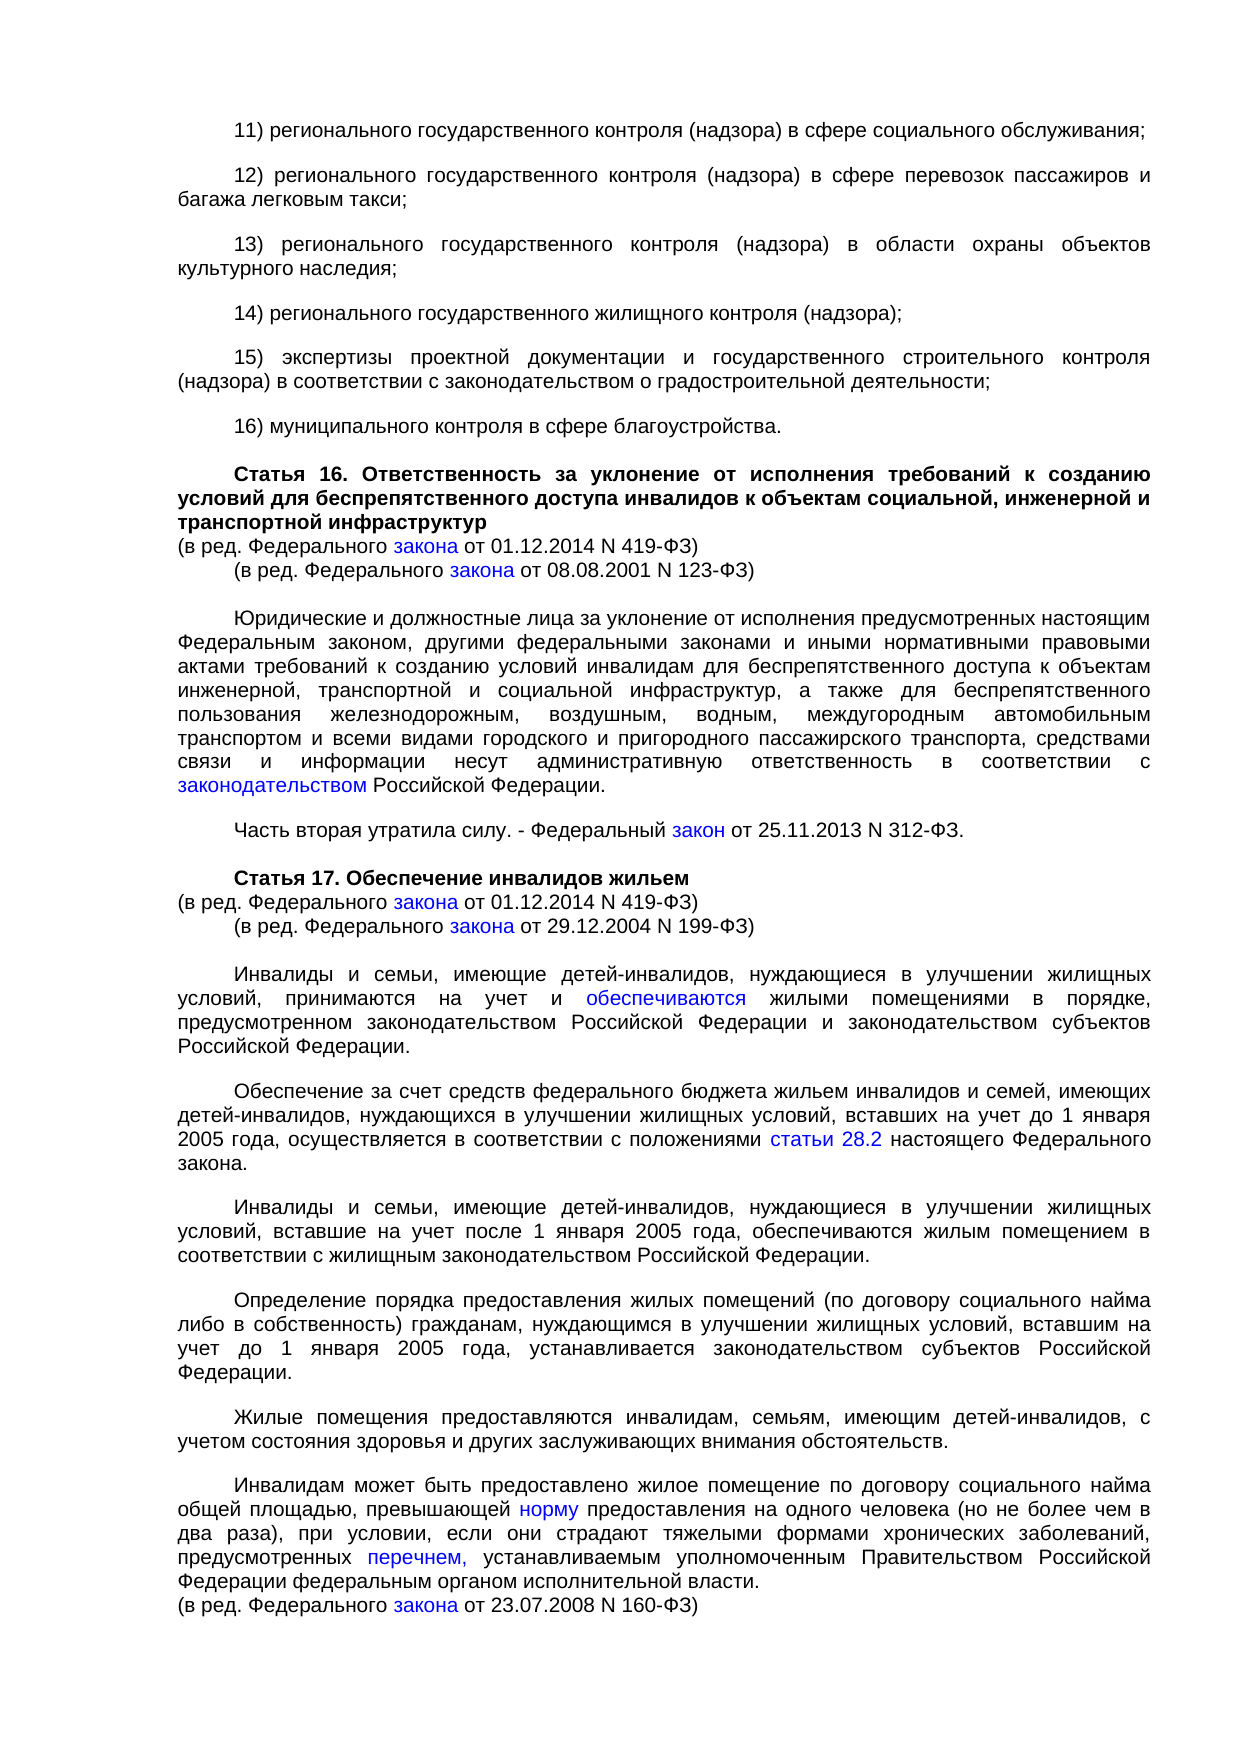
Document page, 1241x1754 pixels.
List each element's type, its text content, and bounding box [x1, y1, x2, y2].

text (в ред. Федерального закона от 08.08.2001 N 123-ФЗ) [177, 558, 1152, 582]
text Определение порядка предоставления жилых помещений (по договору социального найма либо в собственность) гражданам, нуждающимся в улучшении жилищных условий, вставшим на учет до 1 января 2005 года, устанавливается законодательством субъектов Российской Федерации. [177, 1288, 1152, 1384]
text Инвалидам может быть предоставлено жилое помещение по договору социального найма общей площадью, превышающей норму предоставления на одного человека (но не более чем в два раза), при условии, если они страдают тяжелыми формами хронических заболеваний, предусмотренных перечнем, устанавливаемым уполномоченным Правительством Российской Федерации федеральным органом исполнительной власти. [177, 1473, 1152, 1593]
title Статья 17. Обеспечение инвалидов жильем [177, 866, 1152, 890]
text 14) регионального государственного жилищного контроля (надзора); [177, 300, 1152, 324]
text (в ред. Федерального закона от 29.12.2004 N 199-ФЗ) [177, 914, 1152, 938]
text Юридические и должностные лица за уклонение от исполнения предусмотренных настоящим Федеральным законом, другими федеральными законами и иными нормативными правовыми актами требований к созданию условий инвалидам для беспрепятственного доступа к объектам инженерной, транспортной и социальной инфраструктур, а также для беспрепятственного пользования железнодорожным, воздушным, водным, междугородным автомобильным транспортом и всеми видами городского и пригородного пассажирского транспорта, средствами связи и информации несут административную ответственность в соответствии с законодательством Российской Федерации. [177, 606, 1152, 797]
text 11) регионального государственного контроля (надзора) в сфере социального обслуживания; [177, 118, 1152, 142]
text Жилые помещения предоставляются инвалидам, семьям, имеющим детей-инвалидов, с учетом состояния здоровья и других заслуживающих внимания обстоятельств. [177, 1404, 1152, 1452]
text Обеспечение за счет средств федерального бюджета жильем инвалидов и семей, имеющих детей-инвалидов, нуждающихся в улучшении жилищных условий, вставших на учет до 1 января 2005 года, осуществляется в соответствии с положениями статьи 28.2 настоящего Федерального закона. [177, 1078, 1152, 1174]
text (в ред. Федерального закона от 01.12.2014 N 419-ФЗ) [177, 890, 1152, 914]
text 13) регионального государственного контроля (надзора) в области охраны объектов культурного наследия; [177, 232, 1152, 279]
text Инвалиды и семьи, имеющие детей-инвалидов, нуждающиеся в улучшении жилищных условий, вставшие на учет после 1 января 2005 года, обеспечиваются жилым помещением в соответствии с жилищным законодательством Российской Федерации. [177, 1195, 1152, 1267]
text Инвалиды и семьи, имеющие детей-инвалидов, нуждающиеся в улучшении жилищных условий, принимаются на учет и обеспечиваются жилыми помещениями в порядке, предусмотренном законодательством Российской Федерации и законодательством субъектов Российской Федерации. [177, 962, 1152, 1058]
text (в ред. Федерального закона от 01.12.2014 N 419-ФЗ) [177, 534, 1152, 558]
text 15) экспертизы проектной документации и государственного строительного контроля (надзора) в соответствии с законодательством о градостроительной деятельности; [177, 345, 1152, 393]
text Часть вторая утратила силу. - Федеральный закон от 25.11.2013 N 312-ФЗ. [177, 818, 1152, 842]
text (в ред. Федерального закона от 23.07.2008 N 160-ФЗ) [177, 1593, 1152, 1617]
title Статья 16. Ответственность за уклонение от исполнения требований к созданию условий для беспрепятственного доступа инвалидов к объектам социальной, инженерной и транспортной инфраструктур [177, 462, 1152, 534]
text 16) муниципального контроля в сфере благоустройства. [177, 414, 1152, 438]
text 12) регионального государственного контроля (надзора) в сфере перевозок пассажиров и багажа легковым такси; [177, 163, 1152, 211]
